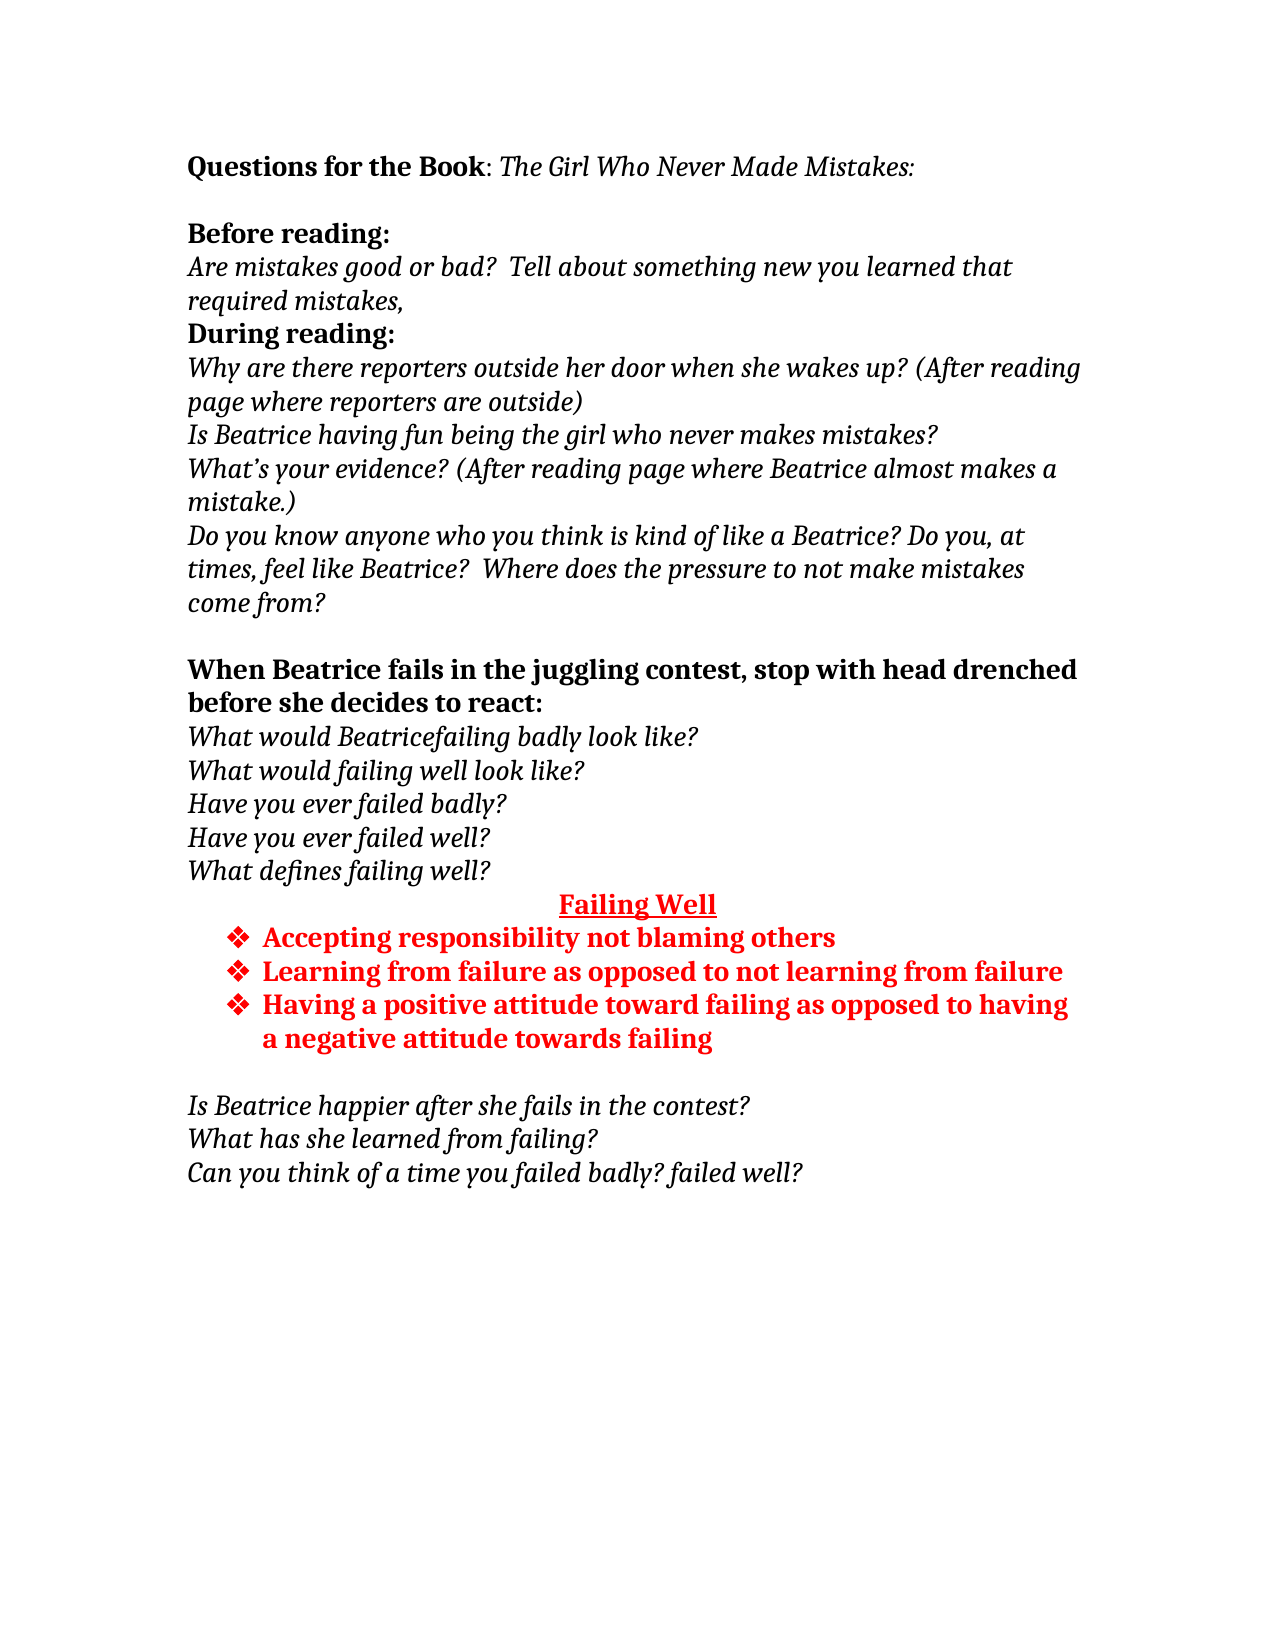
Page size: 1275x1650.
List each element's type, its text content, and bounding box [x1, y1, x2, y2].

text Failing Well [187, 888, 1087, 921]
text What’s your evidence? (After reading page where Beatrice almost makes a mistake.) [187, 452, 1087, 519]
text Do you know anyone who you think is kind of like a Beatrice? Do you, at times, feel like Beatrice? Where does the pressure to not make mistakes come from? [187, 519, 1087, 619]
list Having a positive attitude toward failing as opposed to having a negative attitude towards failing [225, 988, 1087, 1056]
text Before reading: [187, 217, 1087, 251]
text Is Beatrice happier after she fails in the contest? [187, 1089, 1087, 1123]
text Can you think of a time you failed badly? failed well? [187, 1156, 1087, 1190]
text Questions for the Book: The Girl Who Never Made Mistakes: [187, 150, 1087, 183]
text What would Beatricefailing badly look like? [187, 720, 1087, 754]
text What would failing well look like? [187, 754, 1087, 787]
text Have you ever failed well? [187, 821, 1087, 854]
text What defines failing well? [187, 854, 1087, 888]
text Have you ever failed badly? [187, 787, 1087, 821]
text During reading: [187, 318, 1087, 351]
list Learning from failure as opposed to not learning from failure [225, 955, 1087, 988]
text What has she learned from failing? [187, 1123, 1087, 1156]
text Are mistakes good or bad? Tell about something new you learned that required mistakes, [187, 251, 1087, 318]
text Why are there reporters outside her door when she wakes up? (After reading page where reporters are outside) [187, 351, 1087, 418]
text Is Beatrice having fun being the girl who never makes mistakes? [187, 418, 1087, 452]
text When Beatrice fails in the juggling contest, stop with head drenched before she decides to react: [187, 653, 1087, 720]
list Accepting responsibility not blaming others [225, 921, 1087, 955]
